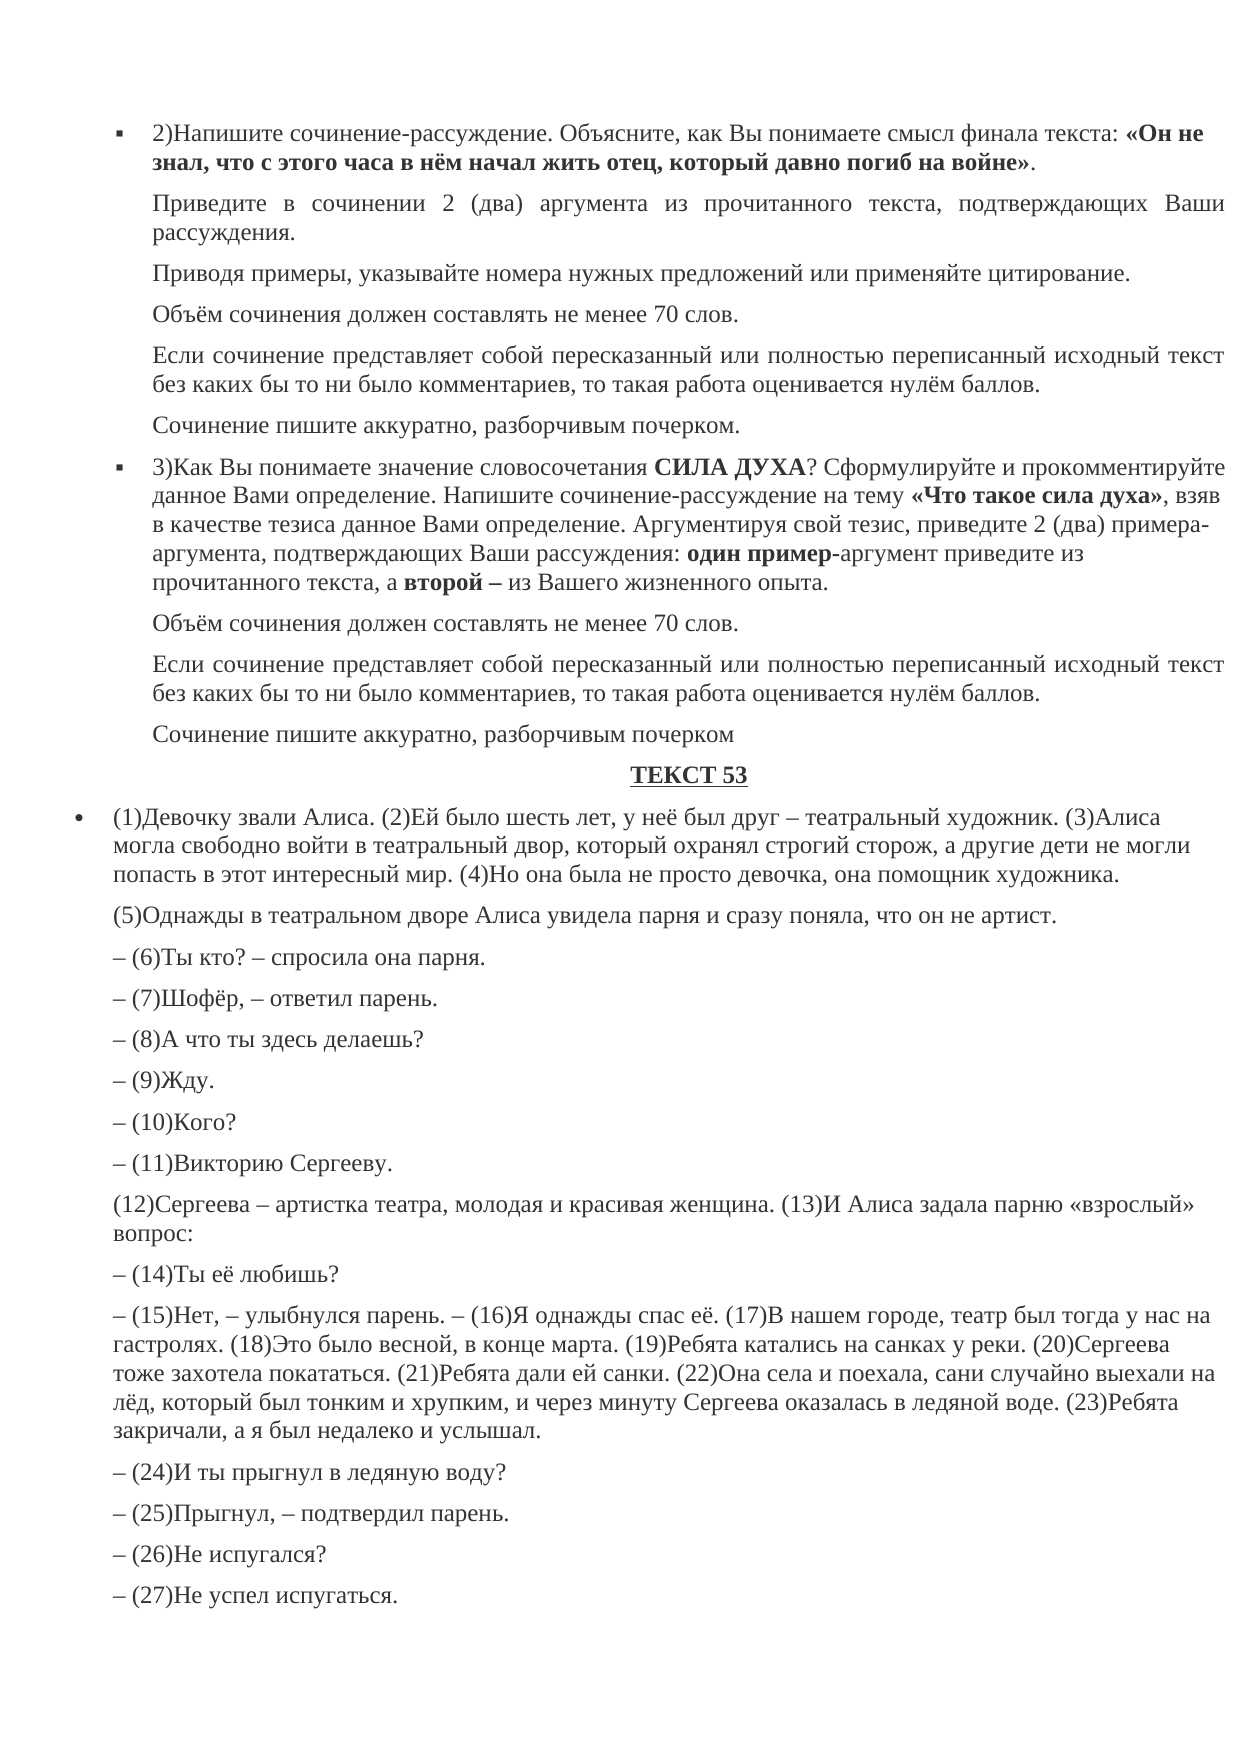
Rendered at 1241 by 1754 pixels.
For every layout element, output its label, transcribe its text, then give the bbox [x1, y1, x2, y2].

text Приводя примеры, указывайте номера нужных предложений или применяйте цитирование. [152, 258, 1226, 287]
text – (10)Кого? [113, 1107, 1226, 1136]
text – (25)Прыгнул, – подтвердил парень. [113, 1498, 1226, 1527]
text Если сочинение представляет собой пересказанный или полностью переписанный исходный текст без каких бы то ни было комментариев, то такая работа оценивается нулём баллов. [152, 341, 1226, 398]
text – (26)Не испугался? [113, 1539, 1226, 1568]
text Приведите в сочинении 2 (два) аргумента из прочитанного текста, подтверждающих Ваши рассуждения. [152, 188, 1226, 246]
text – (14)Ты её любишь? [113, 1259, 1226, 1288]
text Сочинение пишите аккуратно, разборчивым почерком. [152, 411, 1226, 439]
text – (9)Жду. [113, 1066, 1226, 1094]
text – (15)Нет, – улыбнулся парень. – (16)Я однажды спас её. (17)В нашем городе, театр был тогда у нас на гастролях. (18)Это было весной, в конце марта. (19)Ребята катались на санках у реки. (20)Сергеева тоже захотела покататься. (21)Ребята дали ей санки. (22)Она села и поехала, сани случайно выехали на лёд, который был тонким и хрупким, и через минуту Сергеева оказалась в ледяной воде. (23)Ребята закричали, а я был недалеко и услышал. [113, 1301, 1226, 1444]
text Если сочинение представляет собой пересказанный или полностью переписанный исходный текст без каких бы то ни было комментариев, то такая работа оценивается нулём баллов. [152, 649, 1226, 707]
text – (8)А что ты здесь делаешь? [113, 1024, 1226, 1053]
text Объём сочинения должен составлять не менее 70 слов. [152, 608, 1226, 637]
list 3)Как Вы понимаете значение словосочетания СИЛА ДУХА? Сформулируйте и прокомментируйте данное Вами определение. Напишите сочинение-рассуждение на тему «Что такое сила духа», взяв в качестве тезиса данное Вами определение. Аргументируя свой тезис, приведите 2 (два) примера-аргумента, подтверждающих Ваши рассуждения: один пример-аргумент приведите из прочитанного текста, а второй – из Вашего жизненного опыта. [114, 452, 1226, 596]
text – (11)Викторию Сергееву. [113, 1148, 1226, 1177]
list 2)Напишите сочинение-рассуждение. Объясните, как Вы понимаете смысл финала текста: «Он не знал, что с этого часа в нём начал жить отец, который давно погиб на войне». [114, 118, 1226, 176]
text – (6)Ты кто? – спросила она парня. [113, 942, 1226, 971]
text (12)Сергеева – артистка театра, молодая и красивая женщина. (13)И Алиса задала парню «взрослый» вопрос: [113, 1189, 1226, 1247]
text – (24)И ты прыгнул в ледяную воду? [113, 1457, 1226, 1486]
text (5)Однажды в театральном дворе Алиса увидела парня и сразу поняла, что он не артист. [113, 901, 1226, 929]
text – (7)Шофёр, – ответил парень. [113, 983, 1226, 1012]
text Сочинение пишите аккуратно, разборчивым почерком [152, 719, 1226, 748]
text – (27)Не успел испугаться. [113, 1581, 1226, 1609]
text Объём сочинения должен составлять не менее 70 слов. [152, 299, 1226, 328]
text ТЕКСТ 53 [152, 761, 1226, 789]
list (1)Девочку звали Алиса. (2)Ей было шесть лет, у неё был друг – театральный художник. (3)Алиса могла свободно войти в театральный двор, который охранял строгий сторож, а другие дети не могли попасть в этот интересный мир. (4)Но она была не просто девочка, она помощник художника. [75, 802, 1226, 888]
